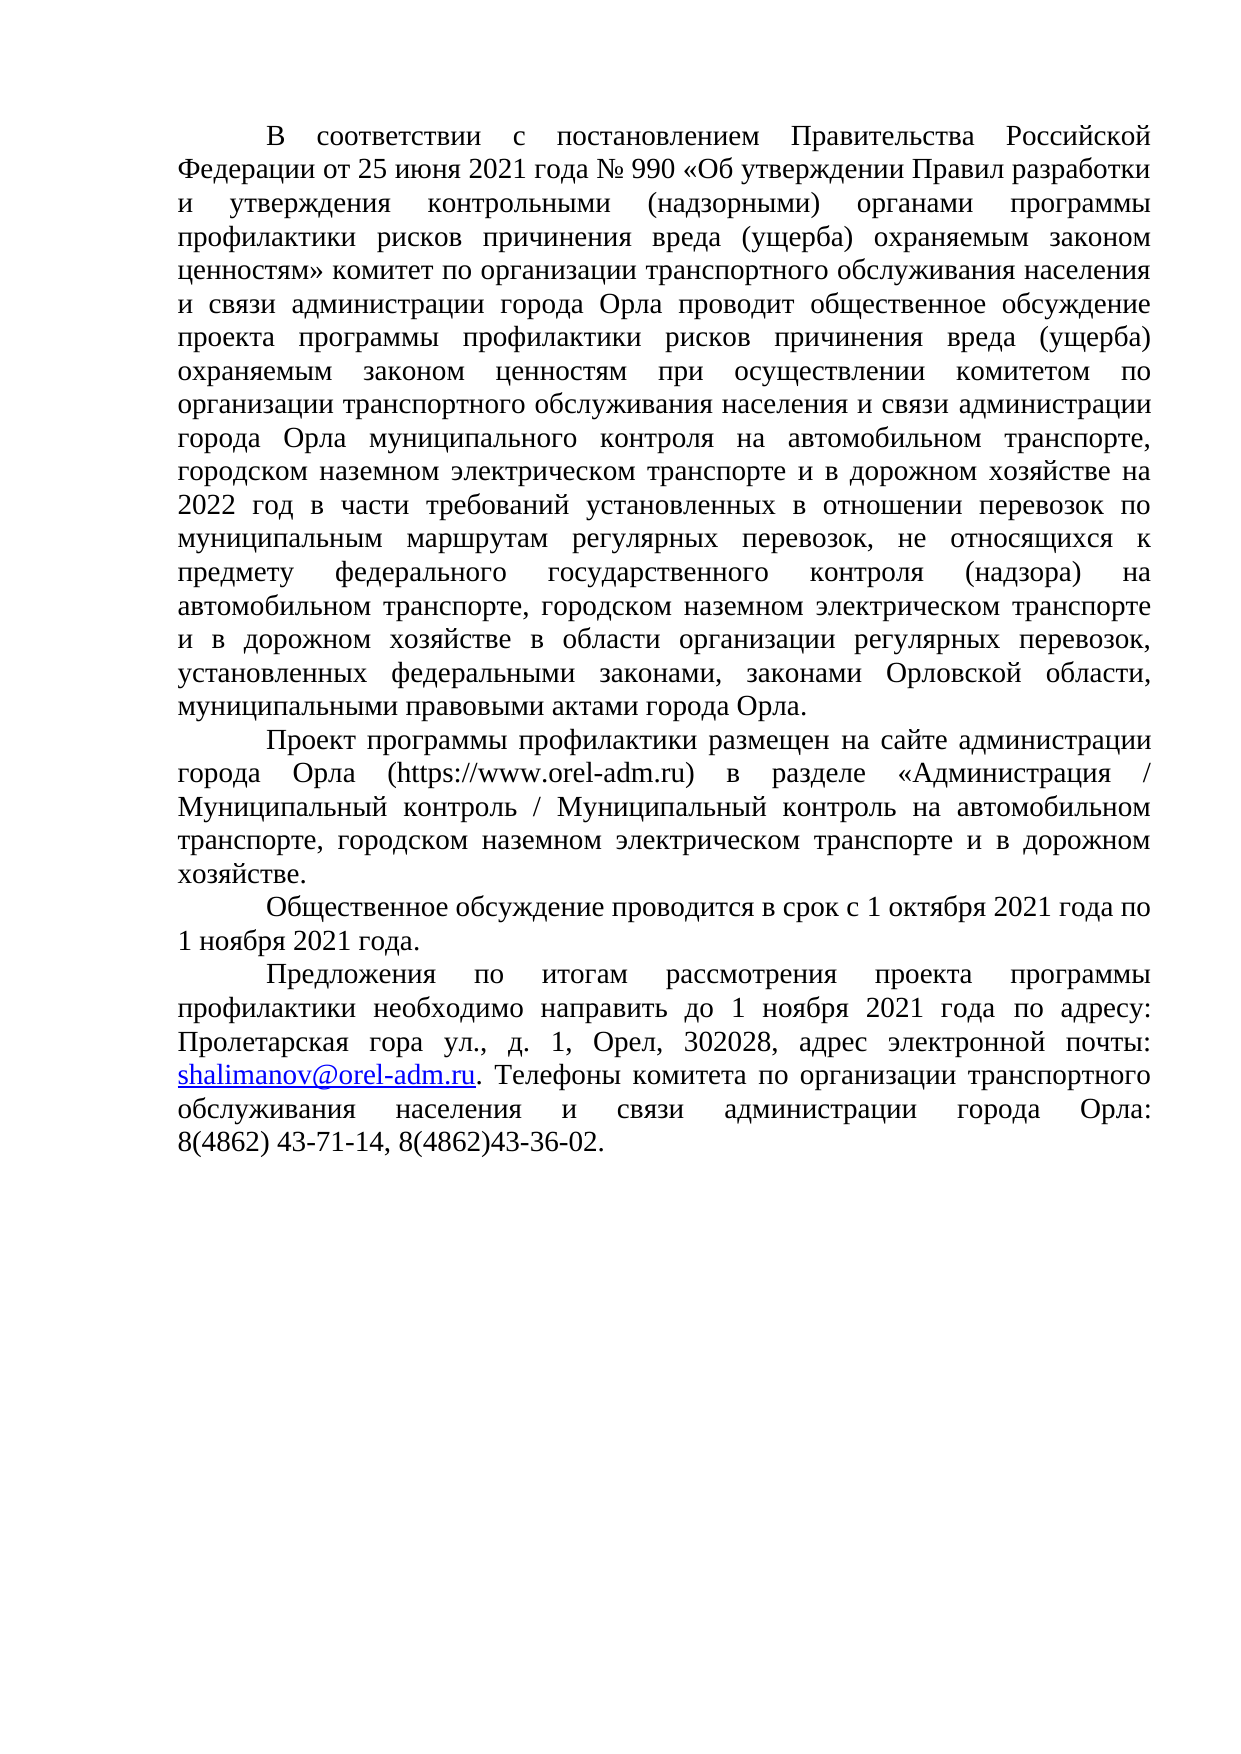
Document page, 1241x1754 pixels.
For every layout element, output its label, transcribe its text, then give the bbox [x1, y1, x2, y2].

text Проект программы профилактики размещен на сайте администрации города Орла (https://www.orel-adm.ru) в разделе «Администрация / Муниципальный контроль / Муниципальный контроль на автомобильном транспорте, городском наземном электрическом транспорте и в дорожном хозяйстве. [177, 722, 1152, 889]
text Общественное обсуждение проводится в срок с 1 октября 2021 года по 1 ноября 2021 года. [177, 889, 1152, 957]
text Предложения по итогам рассмотрения проекта программы профилактики необходимо направить до 1 ноября 2021 года по адресу: Пролетарская гора ул., д. 1, Орел, 302028, адрес электронной почты: shalimanov@orel-adm.ru. Телефоны комитета по организации транспортного обслуживания населения и связи администрации города Орла: 8(4862) 43-71-14, 8(4862)43-36-02. [177, 957, 1152, 1158]
text В соответствии с постановлением Правительства Российской Федерации от 25 июня 2021 года № 990 «Об утверждении Правил разработки и утверждения контрольными (надзорными) органами программы профилактики рисков причинения вреда (ущерба) охраняемым законом ценностям» комитет по организации транспортного обслуживания населения и связи администрации города Орла проводит общественное обсуждение проекта программы профилактики рисков причинения вреда (ущерба) охраняемым законом ценностям при осуществлении комитетом по организации транспортного обслуживания населения и связи администрации города Орла муниципального контроля на автомобильном транспорте, городском наземном электрическом транспорте и в дорожном хозяйстве на 2022 год в части требований установленных в отношении перевозок по муниципальным маршрутам регулярных перевозок, не относящихся к предмету федерального государственного контроля (надзора) на автомобильном транспорте, городском наземном электрическом транспорте и в дорожном хозяйстве в области организации регулярных перевозок, установленных федеральными законами, законами Орловской области, муниципальными правовыми актами города Орла. [177, 118, 1152, 722]
